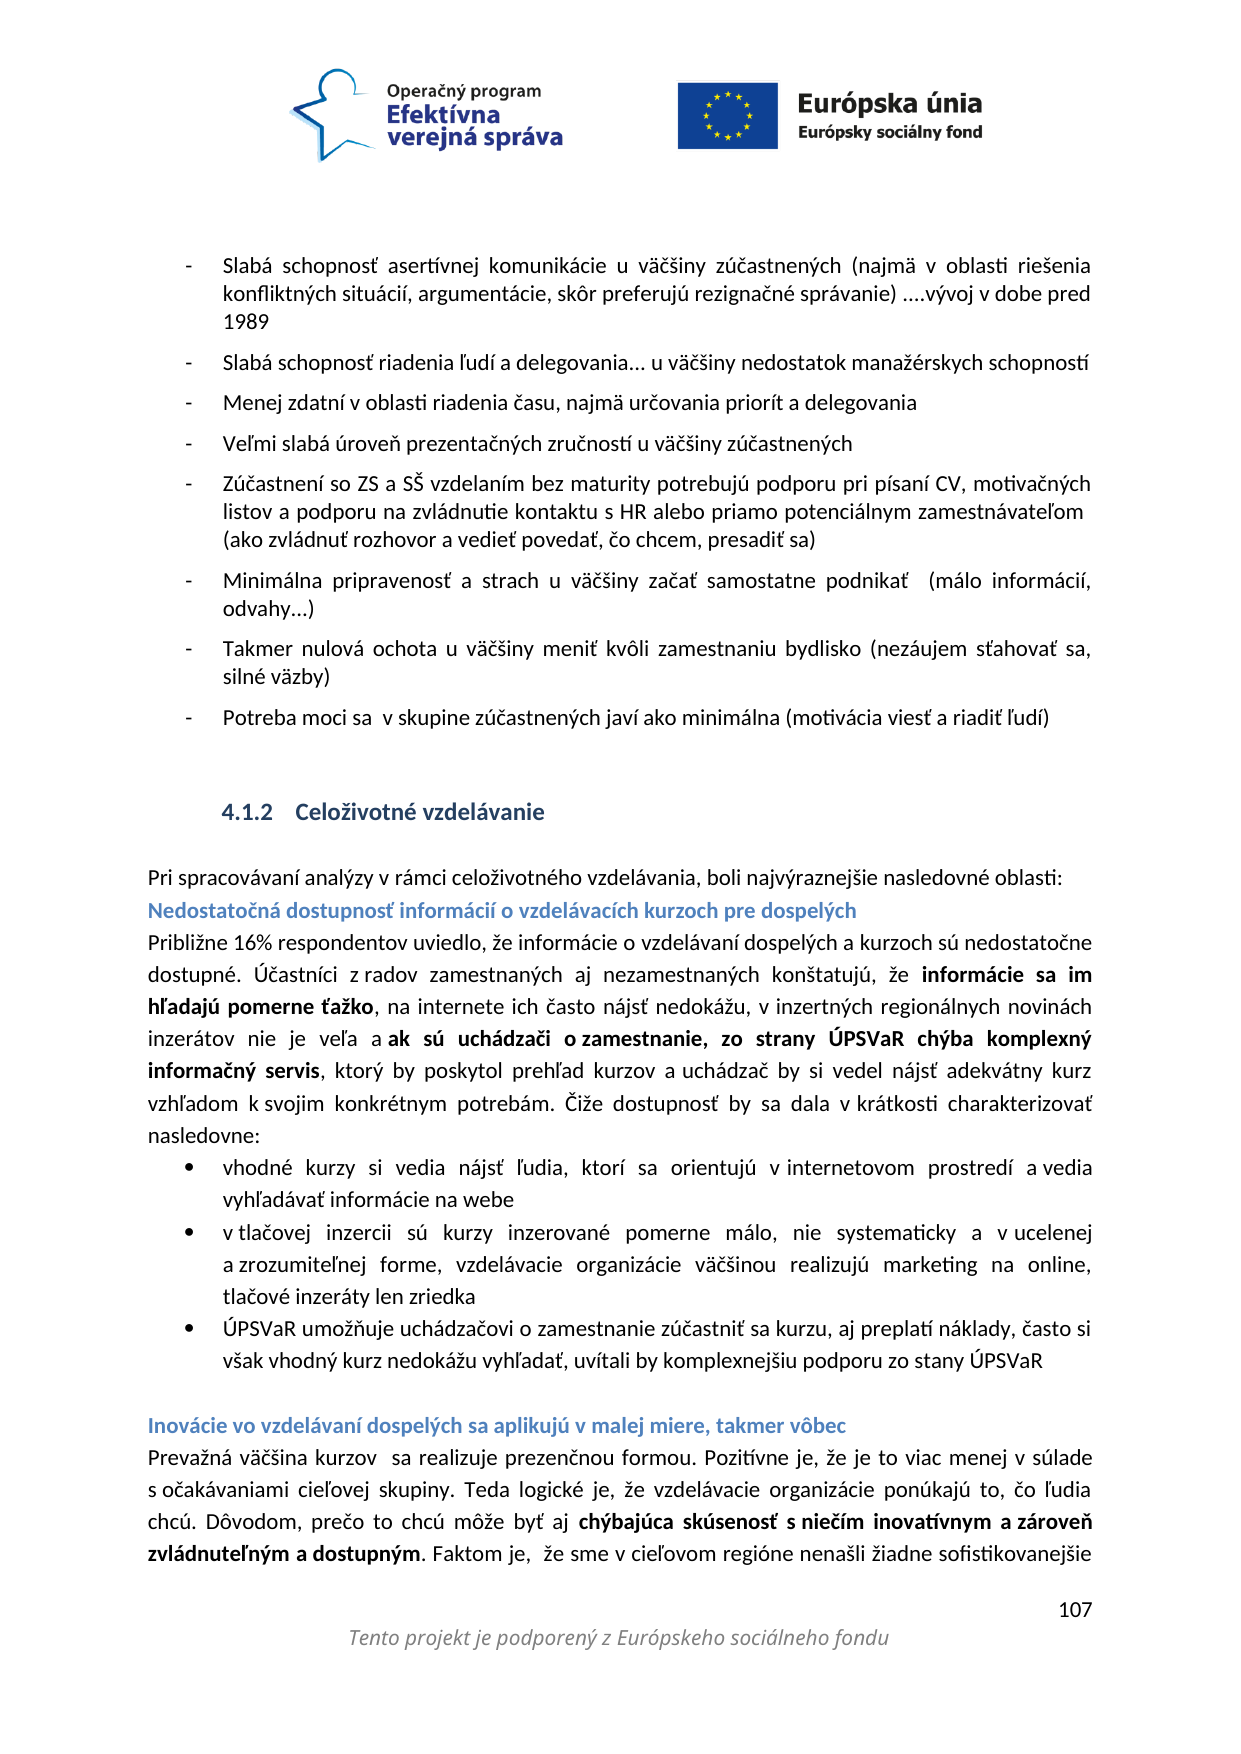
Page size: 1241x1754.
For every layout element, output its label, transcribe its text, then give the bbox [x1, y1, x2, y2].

list Minimálna pripravenosť a strach u väčšiny začať samostatne podnikať (málo informácií, odvahy...) [185, 566, 1093, 622]
list Menej zdatní v oblasti riadenia času, najmä určovania priorít a delegovania [185, 388, 1093, 416]
list Slabá schopnosť asertívnej komunikácie u väčšiny zúčastnených (najmä v oblasti riešenia konfliktných situácií, argumentácie, skôr preferujú rezignačné správanie) ....vývoj v dobe pred 1989 [185, 251, 1093, 335]
text Nedostatočná dostupnosť informácií o vzdelávacích kurzoch pre dospelých [148, 896, 1093, 924]
list Veľmi slabá úroveň prezentačných zručností u väčšiny zúčastnených [185, 429, 1093, 457]
list Zúčastnení so ZS a SŠ vzdelaním bez maturity potrebujú podporu pri písaní CV, motivačných listov a podporu na zvládnutie kontaktu s HR alebo priamo potenciálnym zamestnávateľom (ako zvládnuť rozhovor a vedieť povedať, čo chcem, presadiť sa) [185, 469, 1093, 553]
list vhodné kurzy si vedia nájsť ľudia, ktorí sa orientujú v internetovom prostredí a vedia vyhľadávať informácie na webe [185, 1153, 1093, 1213]
list v tlačovej inzercii sú kurzy inzerované pomerne málo, nie systematicky a v ucelenej a zrozumiteľnej forme, vzdelávacie organizácie väčšinou realizujú marketing na online, tlačové inzeráty len zriedka [185, 1218, 1093, 1310]
text Inovácie vo vzdelávaní dospelých sa aplikujú v malej miere, takmer vôbec [148, 1411, 1093, 1439]
text Približne 16% respondentov uviedlo, že informácie o vzdelávaní dospelých a kurzoch sú nedostatočne dostupné. Účastníci z radov zamestnaných aj nezamestnaných konštatujú, že informácie sa im hľadajú pomerne ťažko, na internete ich často nájsť nedokážu, v inzertných regionálnych novinách inzerátov nie je veľa a ak sú uchádzači o zamestnanie, zo strany ÚPSVaR chýba komplexný informačný servis, ktorý by poskytol prehľad kurzov a uchádzač by si vedel nájsť adekvátny kurz vzhľadom k svojim konkrétnym potrebám. Čiže dostupnosť by sa dala v krátkosti charakterizovať nasledovne: [148, 928, 1093, 1149]
text Pri spracovávaní analýzy v rámci celoživotného vzdelávania, boli najvýraznejšie nasledovné oblasti: [148, 863, 1093, 892]
list Takmer nulová ochota u väčšiny meniť kvôli zamestnaniu bydlisko (nezáujem sťahovať sa, silné väzby) [185, 634, 1093, 690]
list ÚPSVaR umožňuje uchádzačovi o zamestnanie zúčastniť sa kurzu, aj preplatí náklady, často si však vhodný kurz nedokážu vyhľadať, uvítali by komplexnejšiu podporu zo stany ÚPSVaR [185, 1314, 1093, 1374]
list Slabá schopnosť riadenia ľudí a delegovania... u väčšiny nedostatok manažérskych schopností [185, 348, 1093, 376]
list Potreba moci sa v skupine zúčastnených javí ako minimálna (motivácia viesť a riadiť ľudí) [185, 703, 1093, 731]
subtitle Celoživotné vzdelávanie [221, 796, 1093, 827]
picture [264, 61, 1008, 185]
